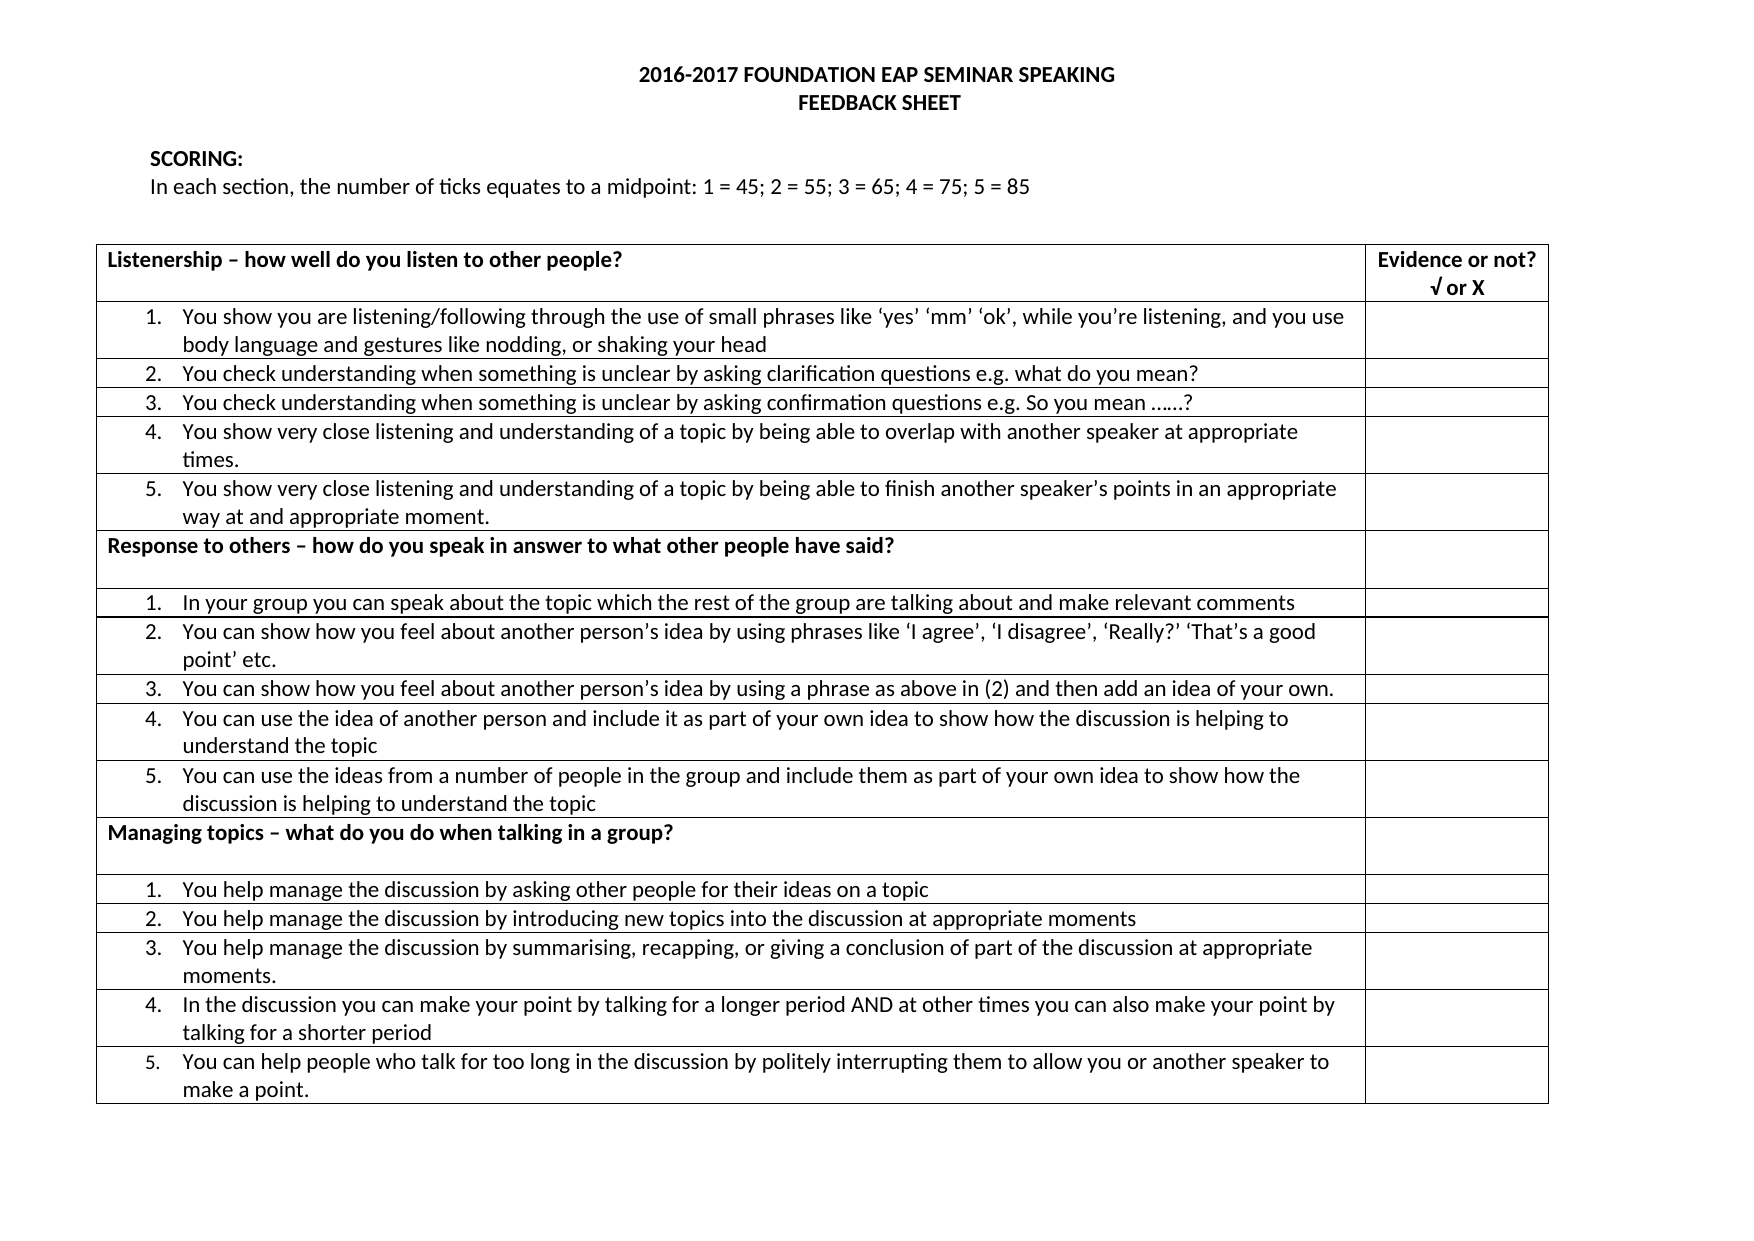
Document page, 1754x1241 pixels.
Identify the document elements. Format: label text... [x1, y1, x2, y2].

table_cell Response to others – how do you speak in answer to what other people have said? [97, 531, 1365, 587]
table_cell You can use the ideas from a number of people in the group and include them as part of your own idea to show how the discussion is helping to understand the topic [97, 761, 1365, 817]
text 2016-2017 FOUNDATION EAP SEMINAR SPEAKING [150, 60, 1604, 88]
table_cell [1366, 904, 1548, 932]
table_cell [1366, 818, 1548, 874]
table_cell [1366, 302, 1548, 358]
table_cell In your group you can speak about the topic which the rest of the group are talking about and make relevant comments [97, 589, 1365, 616]
table_cell Managing topics – what do you do when talking in a group? [97, 818, 1365, 874]
table_cell [1366, 618, 1548, 673]
table_cell [1366, 761, 1548, 817]
table_cell You show very close listening and understanding of a topic by being able to finish another speaker’s points in an appropriate way at and appropriate moment. [97, 474, 1365, 530]
table_cell [1366, 474, 1548, 530]
table_cell [1366, 388, 1548, 416]
table_cell You show very close listening and understanding of a topic by being able to overlap with another speaker at appropriate times. [97, 417, 1365, 473]
table_cell You help manage the discussion by summarising, recapping, or giving a conclusion of part of the discussion at appropriate moments. [97, 933, 1365, 989]
text SCORING: [150, 144, 1604, 172]
table_cell In the discussion you can make your point by talking for a longer period AND at other times you can also make your point by talking for a shorter period [97, 990, 1365, 1046]
table_cell [1366, 933, 1548, 989]
table_cell [1366, 675, 1548, 703]
table_cell [1366, 417, 1548, 473]
table_cell [1366, 875, 1548, 903]
table_cell You can use the idea of another person and include it as part of your own idea to show how the discussion is helping to understand the topic [97, 704, 1365, 760]
table_cell You can show how you feel about another person’s idea by using phrases like ‘I agree’, ‘I disagree’, ‘Really?’ ‘That’s a good point’ etc. [97, 618, 1365, 673]
table_cell [1366, 990, 1548, 1046]
table_cell You check understanding when something is unclear by asking confirmation questions e.g. So you mean ……? [97, 388, 1365, 416]
table_cell [1366, 531, 1548, 587]
text FEEDBACK SHEET [150, 88, 1604, 116]
table_cell You can help people who talk for too long in the discussion by politely interrupting them to allow you or another speaker to make a point. [97, 1047, 1365, 1103]
table_cell [1366, 589, 1548, 616]
table_cell [1366, 704, 1548, 760]
table_cell You help manage the discussion by asking other people for their ideas on a topic [97, 875, 1365, 903]
text In each section, the number of ticks equates to a midpoint: 1 = 45; 2 = 55; 3 = 65; 4 = 75; 5 = 85 [150, 172, 1604, 200]
table_header Listenership – how well do you listen to other people? [97, 245, 1365, 301]
table_cell You show you are listening/following through the use of small phrases like ‘yes’ ‘mm’ ‘ok’, while you’re listening, and you use body language and gestures like nodding, or shaking your head [97, 302, 1365, 358]
table_cell You check understanding when something is unclear by asking clarification questions e.g. what do you mean? [97, 359, 1365, 387]
table_cell You help manage the discussion by introducing new topics into the discussion at appropriate moments [97, 904, 1365, 932]
table_cell [1366, 359, 1548, 387]
table_cell [1366, 1047, 1548, 1103]
table_header Evidence or not? √ or X [1366, 245, 1548, 301]
table_cell You can show how you feel about another person’s idea by using a phrase as above in (2) and then add an idea of your own. [97, 675, 1365, 703]
